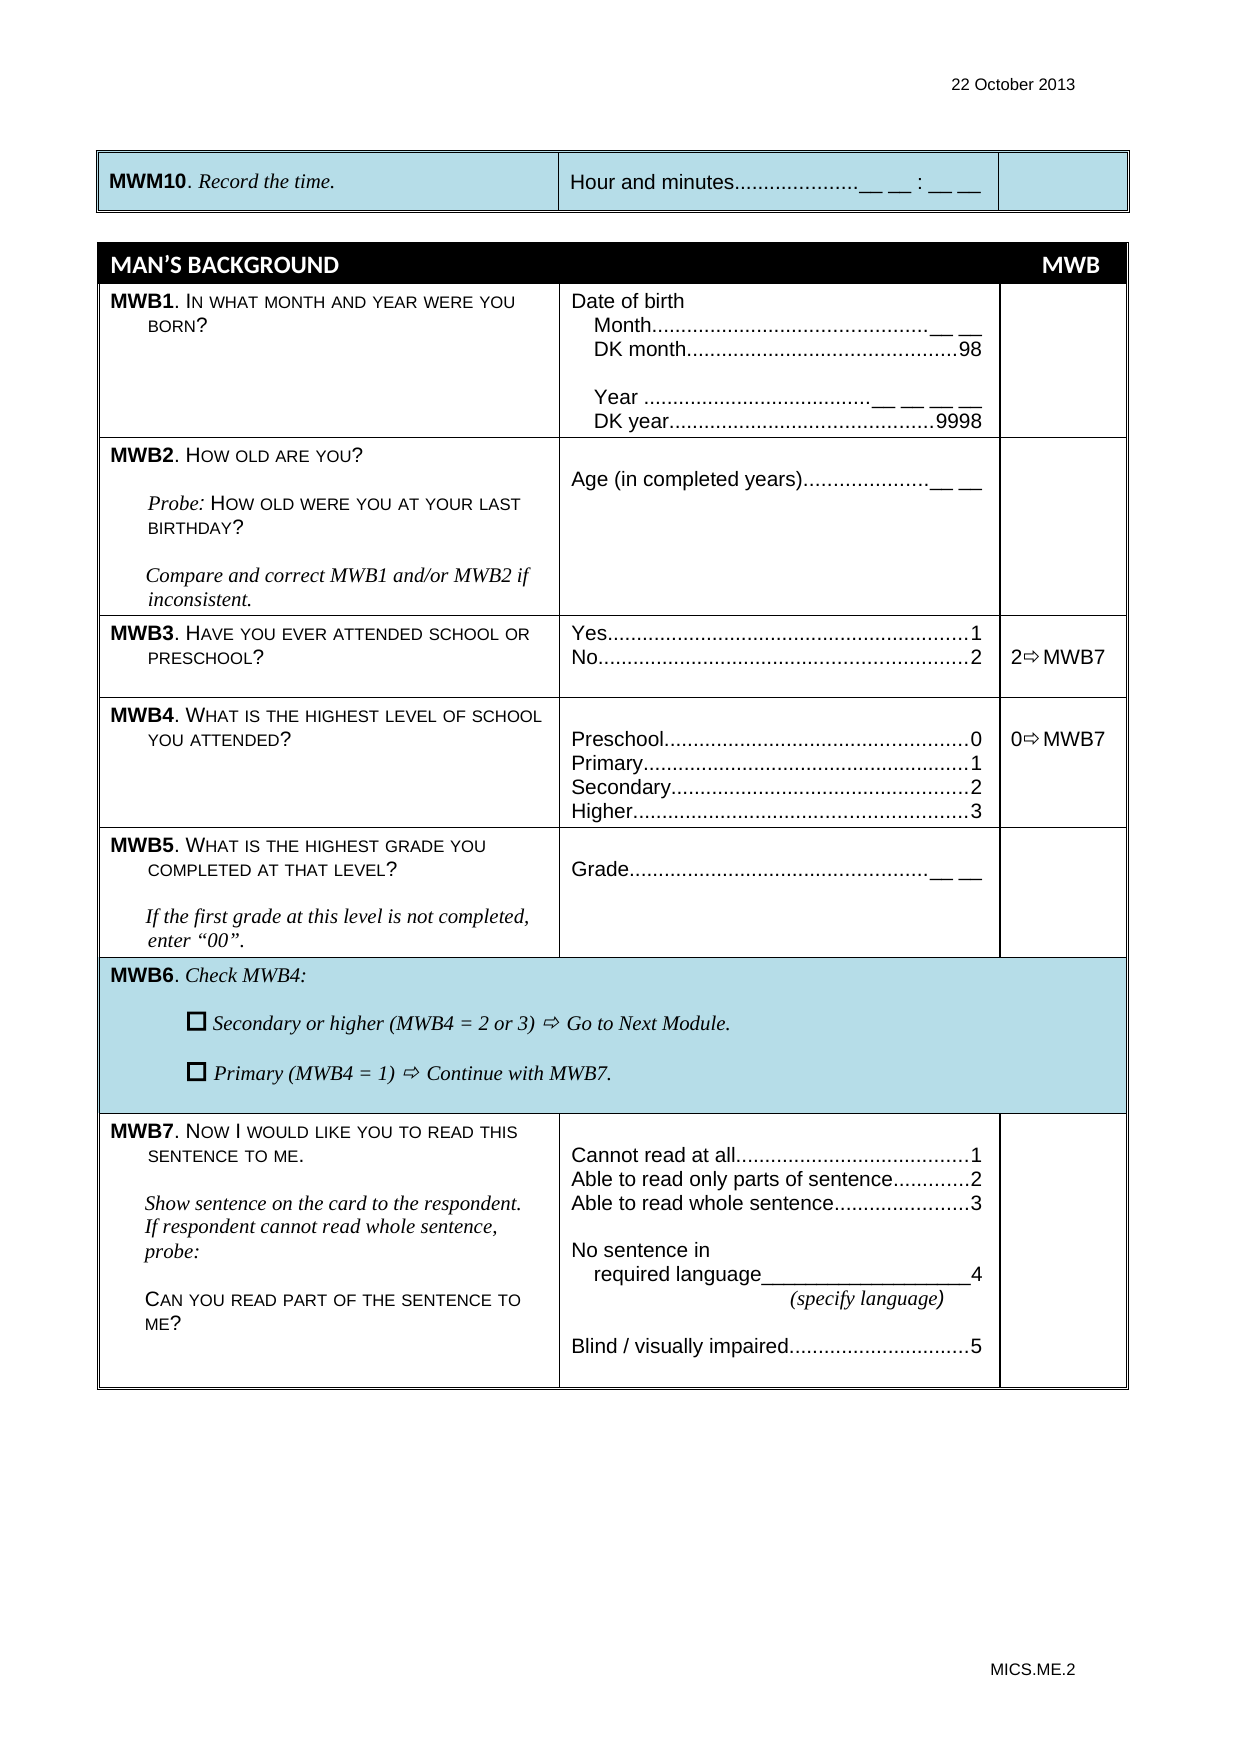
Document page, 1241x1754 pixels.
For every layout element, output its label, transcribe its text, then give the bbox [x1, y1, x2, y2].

table_cell MWB1. In what month and year were you born? [100, 284, 559, 437]
table_cell [1001, 284, 1126, 437]
table_cell Yes 1 No 2 [560, 616, 999, 697]
table_header [999, 153, 1127, 210]
table_header MAN’S BACKGROUND MWB [100, 245, 1126, 284]
table_cell Age (in completed years) __ __ [560, 438, 999, 615]
table_cell 2MWB7 [1001, 616, 1126, 697]
table_header Hour and minutes __ __ : __ __ [559, 153, 998, 210]
table_cell MWB6. Check MWB4: Secondary or higher (MWB4 = 2 or 3) Go to Next Module. Primary (MWB4 = 1) Continue with MWB7. [100, 958, 1126, 1113]
table_cell [1001, 828, 1126, 957]
table_cell Cannot read at all 1 Able to read only parts of sentence 2 Able to read whole sentence 3 No sentence in required language 4 (specify language) Blind / visually impaired 5 [560, 1114, 999, 1387]
table_cell MWB4. What is the highest level of school you attended? [100, 698, 559, 827]
table_cell MWB5. What is the highest grade you completed at that level? If the first grade at this level is not completed, enter “00”. [100, 828, 559, 957]
table_cell [1001, 1114, 1126, 1387]
table_cell MWB2. How old are you? Probe: How old were you at your last birthday? Compare and correct MWB1 and/or MWB2 if inconsistent. [100, 438, 559, 615]
table_cell Grade __ __ [560, 828, 999, 957]
table_cell Date of birth Month __ __ DK month 98 Year __ __ __ __ DK year 9998 [560, 284, 999, 437]
table_cell 0MWB7 [1001, 698, 1126, 827]
table_cell [1001, 438, 1126, 615]
table_cell Preschool 0 Primary 1 Secondary 2 Higher 3 [560, 698, 999, 827]
table_cell MWB3. Have you ever attended school or preschool? [100, 616, 559, 697]
table_cell MWB7. Now I would like you to read this sentence to me. Show sentence on the card to the respondent. If respondent cannot read whole sentence, probe: Can you read part of the sentence to me? [100, 1114, 559, 1387]
table_header MWM10. Record the time. [99, 153, 558, 210]
